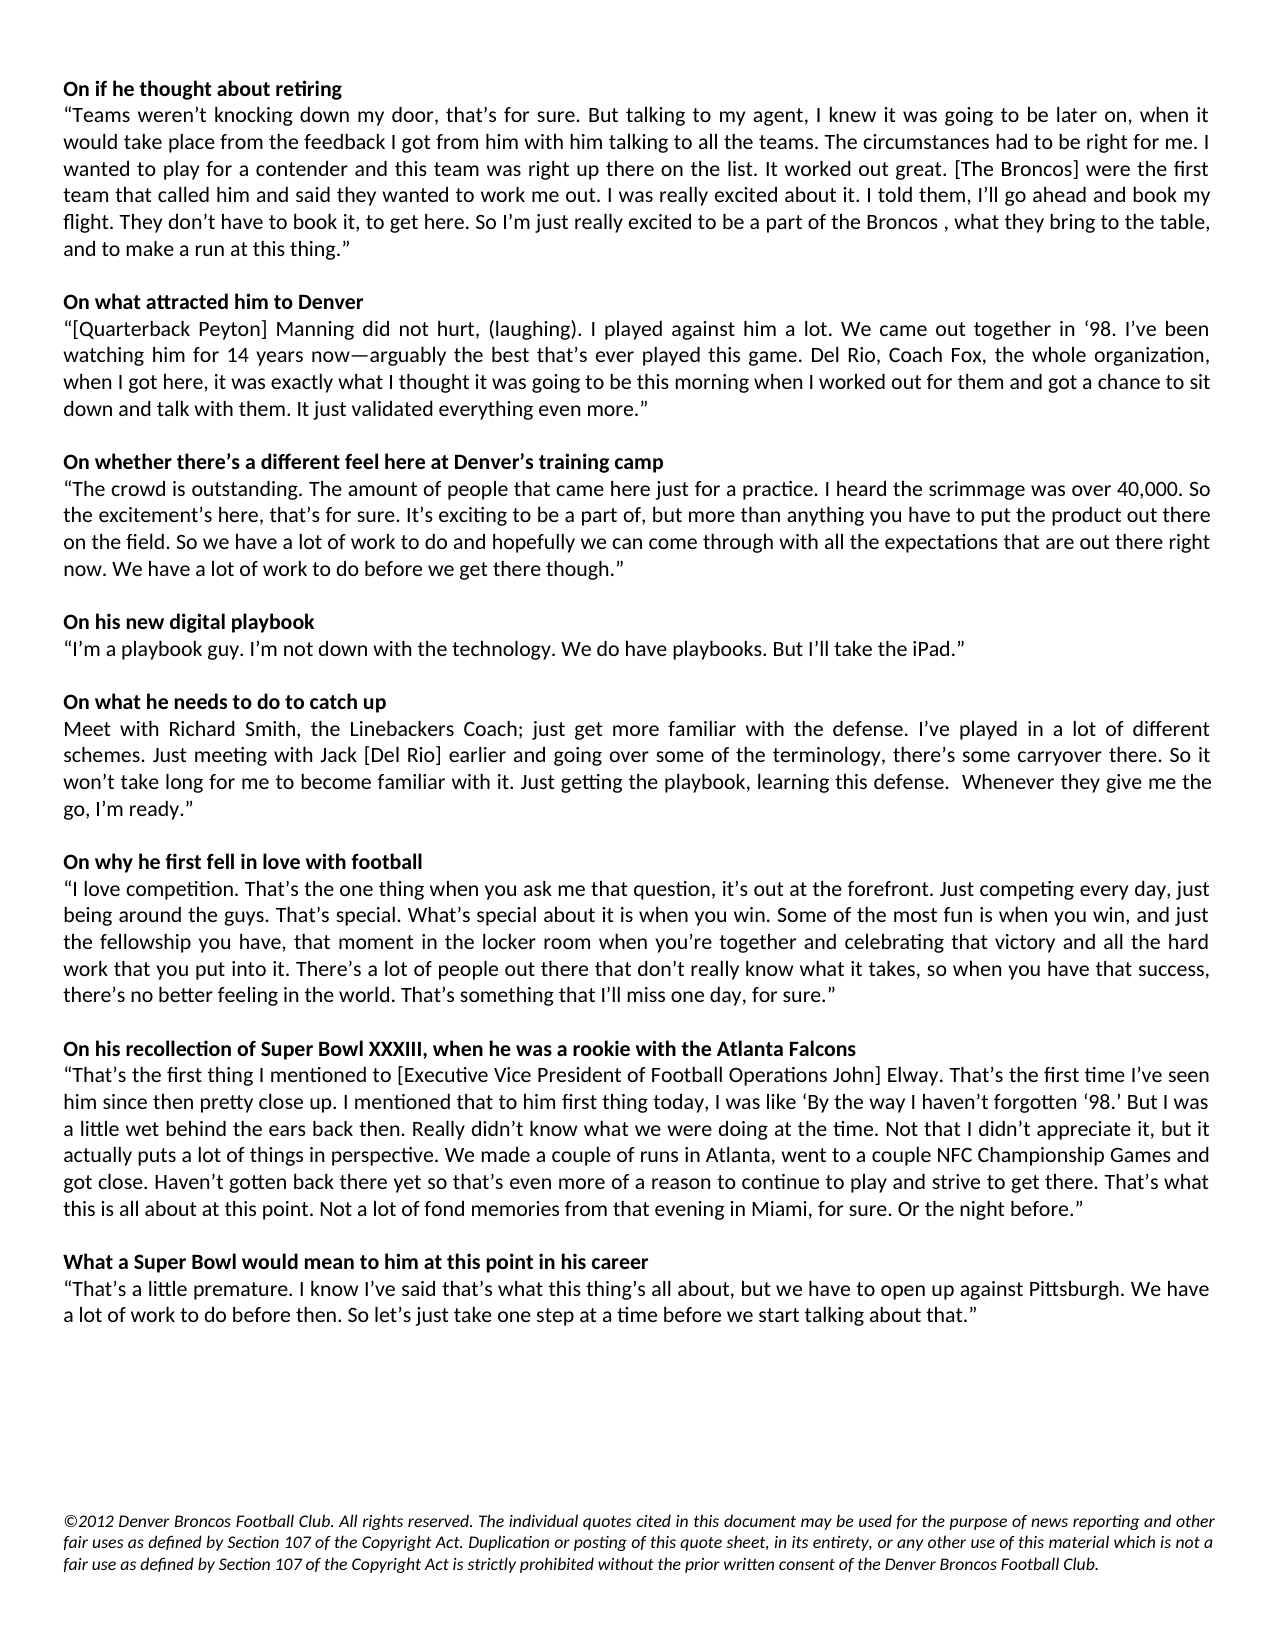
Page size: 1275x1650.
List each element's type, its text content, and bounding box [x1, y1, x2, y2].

text “[Quarterback Peyton] Manning did not hurt, (laughing). I played against him a lot. We came out together in ‘98. I’ve been watching him for 14 years now—arguably the best that’s ever played this game. Del Rio, Coach Fox, the whole organization, when I got here, it was exactly what I thought it was going to be this morning when I worked out for them and got a chance to sit down and talk with them. It just validated everything even more.” [63, 315, 1212, 422]
text On whether there’s a different feel here at Denver’s training camp [63, 448, 1212, 475]
text On why he first fell in love with football [63, 848, 1212, 875]
text On what attracted him to Denver [63, 288, 1212, 315]
text On what he needs to do to catch up [63, 688, 1212, 715]
text “I love competition. That’s the one thing when you ask me that question, it’s out at the forefront. Just competing every day, just being around the guys. That’s special. What’s special about it is when you win. Some of the most fun is when you win, and just the fellowship you have, that moment in the locker room when you’re together and celebrating that victory and all the hard work that you put into it. There’s a lot of people out there that don’t really know what it takes, so when you have that success, there’s no better feeling in the world. That’s something that I’ll miss one day, for sure.” [63, 875, 1212, 1008]
text On his new digital playbook [63, 608, 1212, 635]
text On if he thought about retiring [63, 75, 1212, 102]
text “I’m a playbook guy. I’m not down with the technology. We do have playbooks. But I’ll take the iPad.” [63, 635, 1212, 662]
text Meet with Richard Smith, the Linebackers Coach; just get more familiar with the defense. I’ve played in a lot of different schemes. Just meeting with Jack [Del Rio] earlier and going over some of the terminology, there’s some carryover there. So it won’t take long for me to become familiar with it. Just getting the playbook, learning this defense. Whenever they give me the go, I’m ready.” [63, 715, 1212, 822]
text “Teams weren’t knocking down my door, that’s for sure. But talking to my agent, I knew it was going to be later on, when it would take place from the feedback I got from him with him talking to all the teams. The circumstances had to be right for me. I wanted to play for a contender and this team was right up there on the list. It worked out great. [The Broncos] were the first team that called him and said they wanted to work me out. I was really excited about it. I told them, I’ll go ahead and book my flight. They don’t have to book it, to get here. So I’m just really excited to be a part of the Broncos , what they bring to the table, and to make a run at this thing.” [63, 102, 1212, 262]
text “The crowd is outstanding. The amount of people that came here just for a practice. I heard the scrimmage was over 40,000. So the excitement’s here, that’s for sure. It’s exciting to be a part of, but more than anything you have to put the product out there on the field. So we have a lot of work to do and hopefully we can come through with all the expectations that are out there right now. We have a lot of work to do before we get there though.” [63, 475, 1212, 582]
text “That’s the first thing I mentioned to [Executive Vice President of Football Operations John] Elway. That’s the first time I’ve seen him since then pretty close up. I mentioned that to him first thing today, I was like ‘By the way I haven’t forgotten ‘98.’ But I was a little wet behind the ears back then. Really didn’t know what we were doing at the time. Not that I didn’t appreciate it, but it actually puts a lot of things in perspective. We made a couple of runs in Atlanta, went to a couple NFC Championship Games and got close. Haven’t gotten back there yet so that’s even more of a reason to continue to play and strive to get there. That’s what this is all about at this point. Not a lot of fond memories from that evening in Miami, for sure. Or the night before.” [63, 1062, 1212, 1222]
text “That’s a little premature. I know I’ve said that’s what this thing’s all about, but we have to open up against Pittsburgh. We have a lot of work to do before then. So let’s just take one step at a time before we start talking about that.” [63, 1275, 1212, 1328]
text What a Super Bowl would mean to him at this point in his career [63, 1248, 1212, 1275]
text On his recollection of Super Bowl XXXIII, when he was a rookie with the Atlanta Falcons [63, 1035, 1212, 1062]
